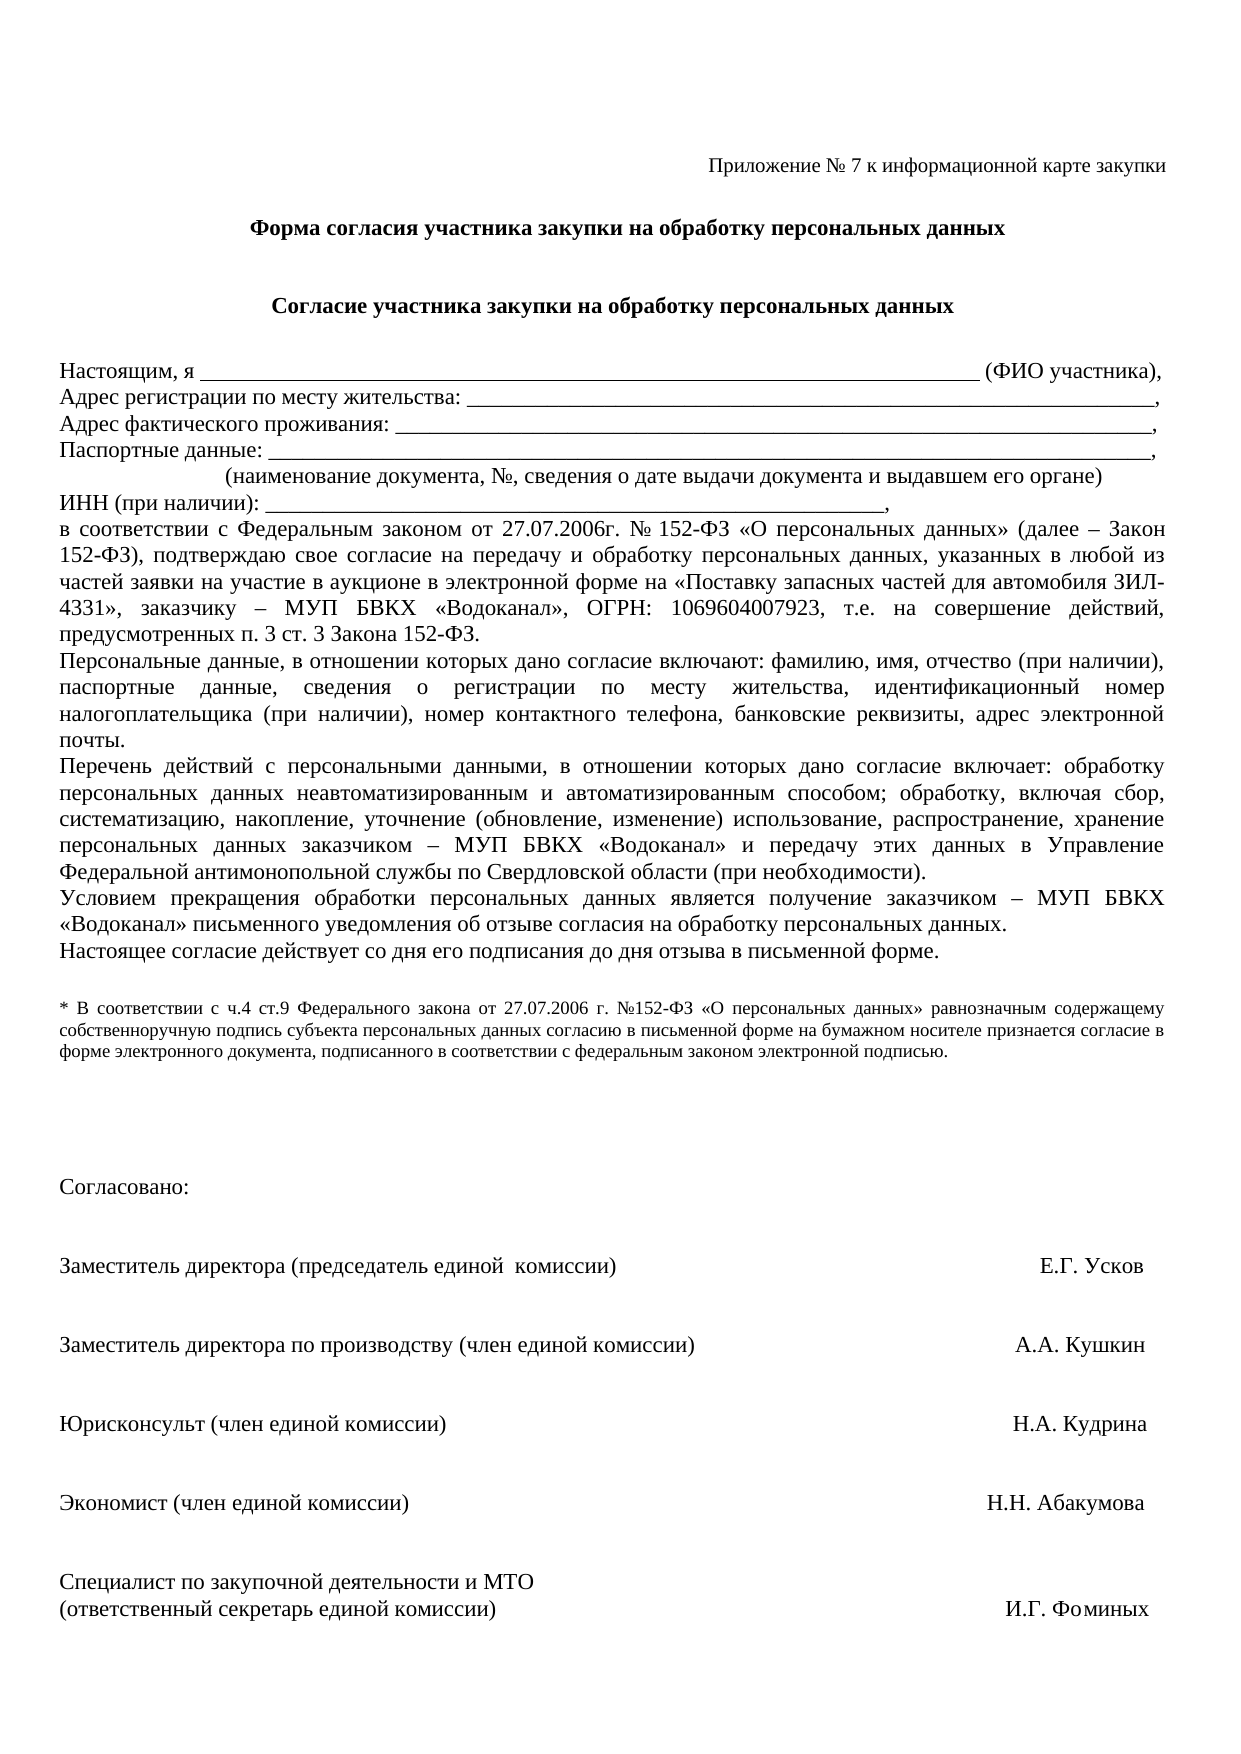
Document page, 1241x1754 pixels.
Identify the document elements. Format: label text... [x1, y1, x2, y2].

text Заместитель директора (председатель единой комиссии) Е.Г. Усков [59, 1252, 1166, 1278]
text Согласовано: [59, 1173, 1166, 1199]
text (ответственный секретарь единой комиссии) И.Г. Фоминых [59, 1594, 1166, 1621]
text Экономист (член единой комиссии) Н.Н. Абакумова [59, 1489, 1166, 1516]
text Приложение № 7 к информационной карте закупки [89, 152, 1166, 177]
text Заместитель директора по производству (член единой комиссии) А.А. Кушкин [59, 1331, 1166, 1357]
text Согласие участника закупки на обработку персональных данных [59, 292, 1166, 318]
text (наименование документа, №, сведения о дате выдачи документа и выдавшем его органе) [59, 462, 1166, 489]
text * В соответствии с ч.4 ст.9 Федерального закона от 27.07.2006 г. №152-ФЗ «О персональных данных» равнозначным содержащему собственноручную подпись субъекта персональных данных согласию в письменной форме на бумажном носителе признается согласие в форме электронного документа, подписанного в соответствии с федеральным законом электронной подписью. [59, 997, 1166, 1062]
text в соответствии с Федеральным законом от 27.07.2006г. № 152-ФЗ «О персональных данных» (далее – Закон 152-ФЗ), подтверждаю свое согласие на передачу и обработку персональных данных, указанных в любой из частей заявки на участие в аукционе в электронной форме на «Поставку запасных частей для автомобиля ЗИЛ-4331», заказчику – МУП БВКХ «Водоканал», ОГРН: 1069604007923, т.е. на совершение действий, предусмотренных п. 3 ст. 3 Закона 152-ФЗ. [59, 515, 1166, 647]
text Условием прекращения обработки персональных данных является получение заказчиком – МУП БВКХ «Водоканал» письменного уведомления об отзыве согласия на обработку персональных данных. [59, 884, 1166, 937]
text Персональные данные, в отношении которых дано согласие включают: фамилию, имя, отчество (при наличии), паспортные данные, сведения о регистрации по месту жительства, идентификационный номер налогоплательщика (при наличии), номер контактного телефона, банковские реквизиты, адрес электронной почты. [59, 647, 1166, 752]
text Юрисконсульт (член единой комиссии) Н.А. Кудрина [59, 1410, 1166, 1436]
text Форма согласия участника закупки на обработку персональных данных [89, 214, 1166, 240]
text Настоящее согласие действует со дня его подписания до дня отзыва в письменной форме. [59, 937, 1166, 963]
text Адрес фактического проживания: __________________________________________________________________, [59, 410, 1166, 436]
text Настоящим, я (ФИО участника), [59, 357, 1166, 383]
text Паспортные данные: _____________________________________________________________________________, [59, 436, 1166, 462]
text Перечень действий с персональными данными, в отношении которых дано согласие включает: обработку персональных данных неавтоматизированным и автоматизированным способом; обработку, включая сбор, систематизацию, накопление, уточнение (обновление, изменение) использование, распространение, хранение персональных данных заказчиком – МУП БВКХ «Водоканал» и передачу этих данных в Управление Федеральной антимонопольной службы по Свердловской области (при необходимости). [59, 752, 1166, 884]
text ИНН (при наличии): ______________________________________________________, [59, 489, 1166, 515]
text Специалист по закупочной деятельности и МТО [59, 1568, 1166, 1594]
text Адрес регистрации по месту жительства: ____________________________________________________________, [59, 383, 1166, 410]
